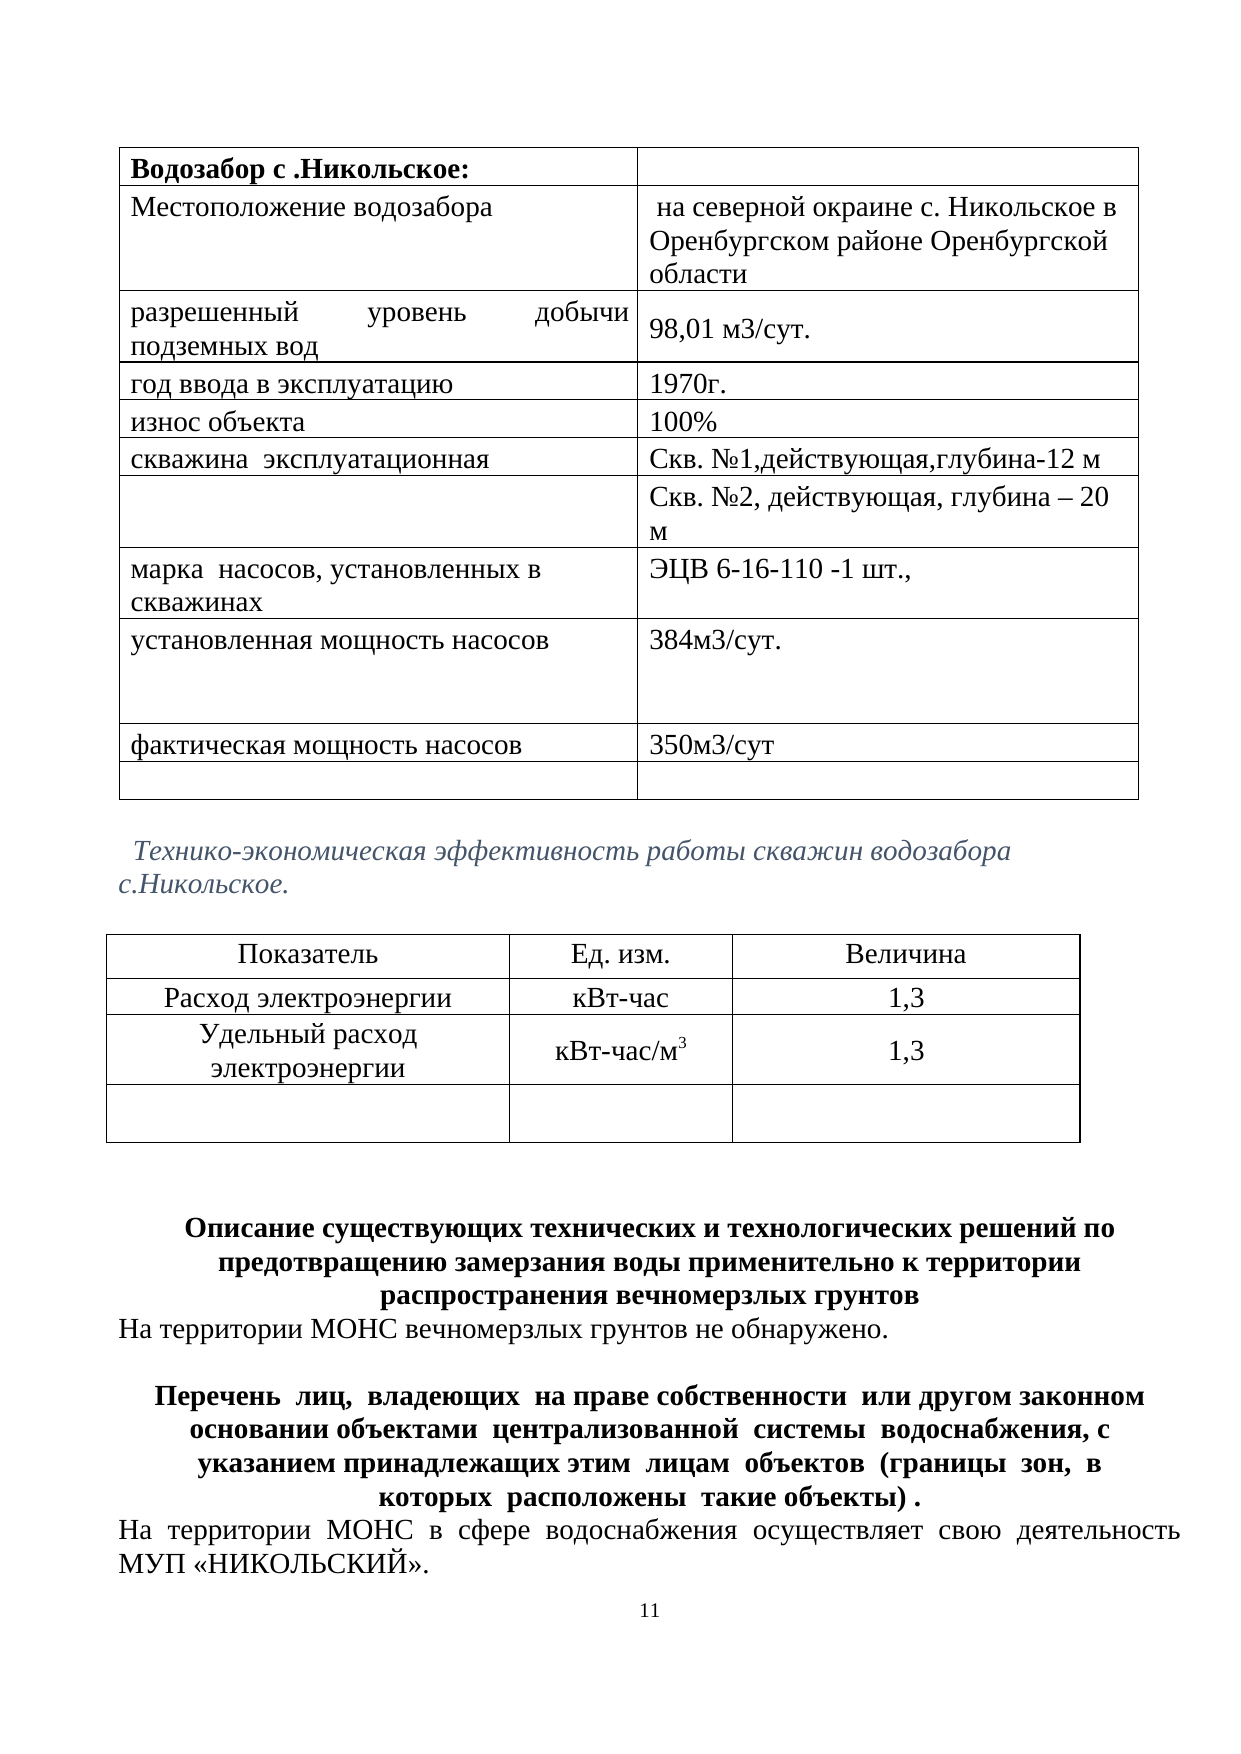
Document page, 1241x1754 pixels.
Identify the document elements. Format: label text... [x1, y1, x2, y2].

table_cell 384м3/сут. [638, 619, 1138, 723]
table_cell кВт-час [510, 979, 732, 1014]
table_cell кВт-час/м3 [510, 1015, 732, 1083]
table_cell 100% [638, 400, 1138, 437]
table_cell 1,3 [733, 979, 1079, 1014]
subtitle которых расположены такие объекты) . [118, 1479, 1181, 1512]
table_header Водозабор с .Никольское: [120, 148, 637, 185]
table_cell 1,3 [733, 1015, 1079, 1083]
table_cell 350м3/сут [638, 724, 1138, 761]
table_cell Скв. №1,действующая,глубина-12 м [638, 438, 1138, 475]
table_cell скважина эксплуатационная [120, 438, 637, 475]
table_cell 1970г. [638, 363, 1138, 399]
table_cell [733, 1085, 1079, 1142]
text Перечень лиц, владеющих на праве собственности или другом законном основании объектами централизованной системы водоснабжения, с указанием принадлежащих этим лицам объектов (границы зон, в [118, 1378, 1181, 1479]
table_cell [120, 762, 637, 798]
table_cell [510, 1085, 732, 1142]
table_cell фактическая мощность насосов [120, 724, 637, 761]
table_cell [107, 1085, 509, 1142]
table_cell год ввода в эксплуатацию [120, 363, 637, 399]
table_cell марка насосов, установленных в скважинах [120, 548, 637, 618]
table_cell Удельный расход электроэнергии [107, 1015, 509, 1083]
table_header [638, 148, 1138, 185]
table_cell установленная мощность насосов [120, 619, 637, 723]
text Описание существующих технических и технологических решений по предотвращению замерзания воды применительно к территории распространения вечномерзлых грунтов [118, 1210, 1181, 1311]
table_cell Скв. №2, действующая, глубина – 20 м [638, 476, 1138, 547]
table_cell Местоположение водозабора [120, 186, 637, 290]
table_header Показатель [107, 935, 509, 978]
text Технико-экономическая эффективность работы скважин водозабора с.Никольское. [118, 833, 1182, 900]
table_header Величина [733, 935, 1079, 978]
table_header Ед. изм. [510, 935, 732, 978]
table_cell [638, 762, 1138, 798]
table_cell ЭЦВ 6-16-110 -1 шт., [638, 548, 1138, 618]
text На территории МОНС вечномерзлых грунтов не обнаружено. [118, 1311, 1182, 1344]
table_cell разрешенный уровень добычи подземных вод [120, 291, 637, 361]
text На территории МОНС в сфере водоснабжения осуществляет свою деятельность МУП «НИКОЛЬСКИЙ». [118, 1512, 1182, 1579]
table_cell 98,01 м3/сут. [638, 291, 1138, 361]
table_cell износ объекта [120, 400, 637, 437]
table_cell на северной окраине с. Никольское в Оренбургском районе Оренбургской области [638, 186, 1138, 290]
table_cell [120, 476, 637, 547]
table_cell Расход электроэнергии [107, 979, 509, 1014]
